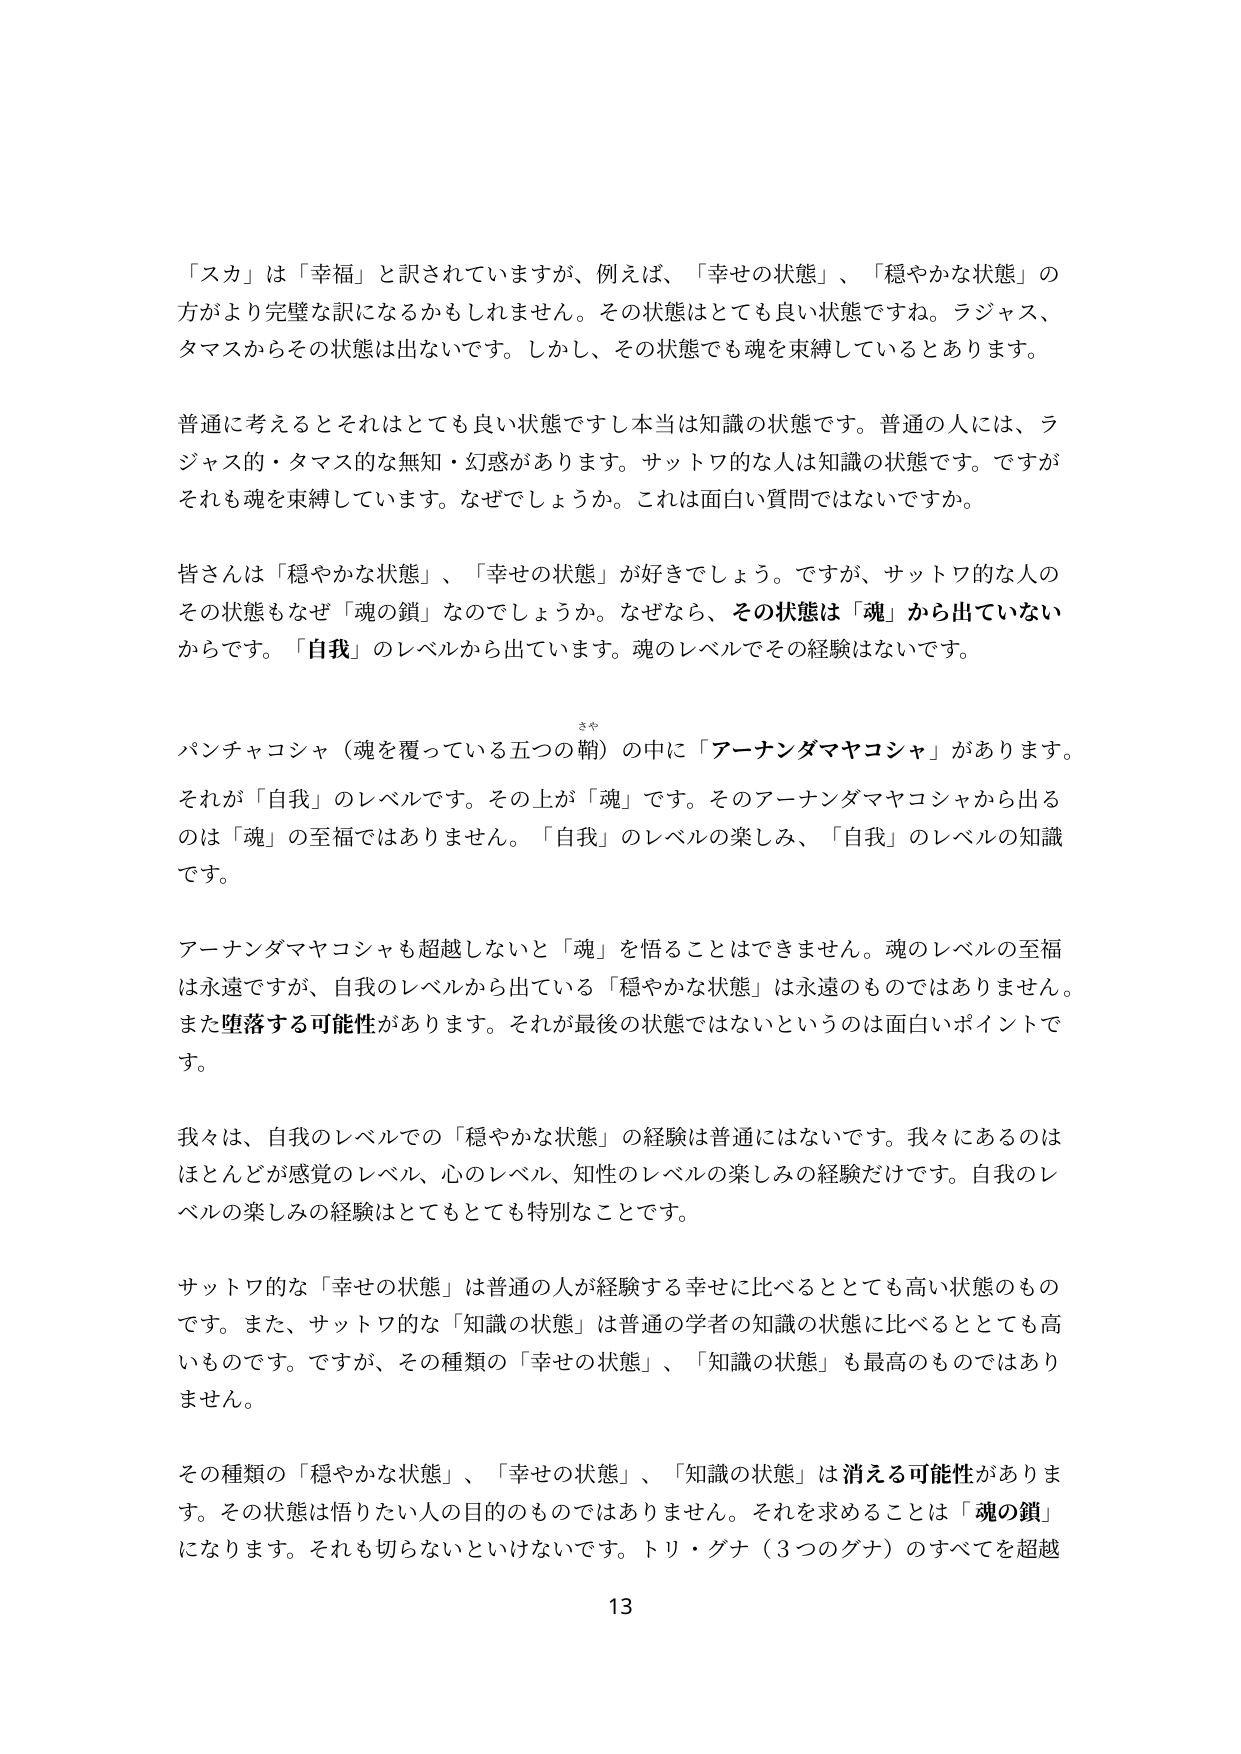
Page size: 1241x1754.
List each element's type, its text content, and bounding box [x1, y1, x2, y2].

text 普通に考えるとそれはとても良い状態ですし本当は知識の状態です。普通の人には、ラジャス的・タマス的な無知・幻惑があります。サットワ的な人は知識の状態です。ですがそれも魂を束縛しています。なぜでしょうか。これは面白い質問ではないですか。 [177, 404, 1063, 517]
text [177, 1454, 1063, 1567]
text アーナンダマヤコシャも超越しないと「魂」を悟ることはできません。魂のレベルの至福は永遠ですが、自我のレベルから出ている「穏やかな状態」は永遠のものではありません。また堕落する可能性があります。それが最後の状態ではないというのは面白いポイントです。 [177, 929, 1063, 1079]
text 皆さんは「穏やかな状態」、「幸せの状態」が好きでしょう。ですが、サットワ的な人のその状態もなぜ「魂の鎖」なのでしょうか。なぜなら、その状態は「魂」から出ていないからです。「自我」のレベルから出ています。魂のレベルでその経験はないです。 [177, 554, 1063, 667]
text サットワ的な「幸せの状態」は普通の人が経験する幸せに比べるととても高い状態のものです。また、サットワ的な「知識の状態」は普通の学者の知識の状態に比べるととても高いものです。ですが、その種類の「幸せの状態」、「知識の状態」も最高のものではありません。 [177, 1267, 1063, 1417]
text 我々は、自我のレベルでの「穏やかな状態」の経験は普通にはないです。我々にあるのは、ほとんどが感覚のレベル、心のレベル、知性のレベルの楽しみの経験だけです。自我のレベルの楽しみの経験はとてもとても特別なことです。 [177, 1117, 1063, 1229]
text パンチャコシャ（魂を覆っている五つの）の中に「アーナンダマヤコシャ」があります。それが「自我」のレベルです。その上が「魂」です。そのアーナンダマヤコシャから出るのは「魂」の至福ではありません。「自我」のレベルの楽しみ、「自我」のレベルの知識です。 [177, 704, 1063, 892]
text 「スカ」は「幸福」と訳されていますが、例えば、「幸せの状態」、「穏やかな状態」の方がより完璧な訳になるかもしれません。その状態はとても良い状態ですね。ラジャス、タマスからその状態は出ないです。しかし、その状態でも魂を束縛しているとあります。 [177, 254, 1063, 367]
